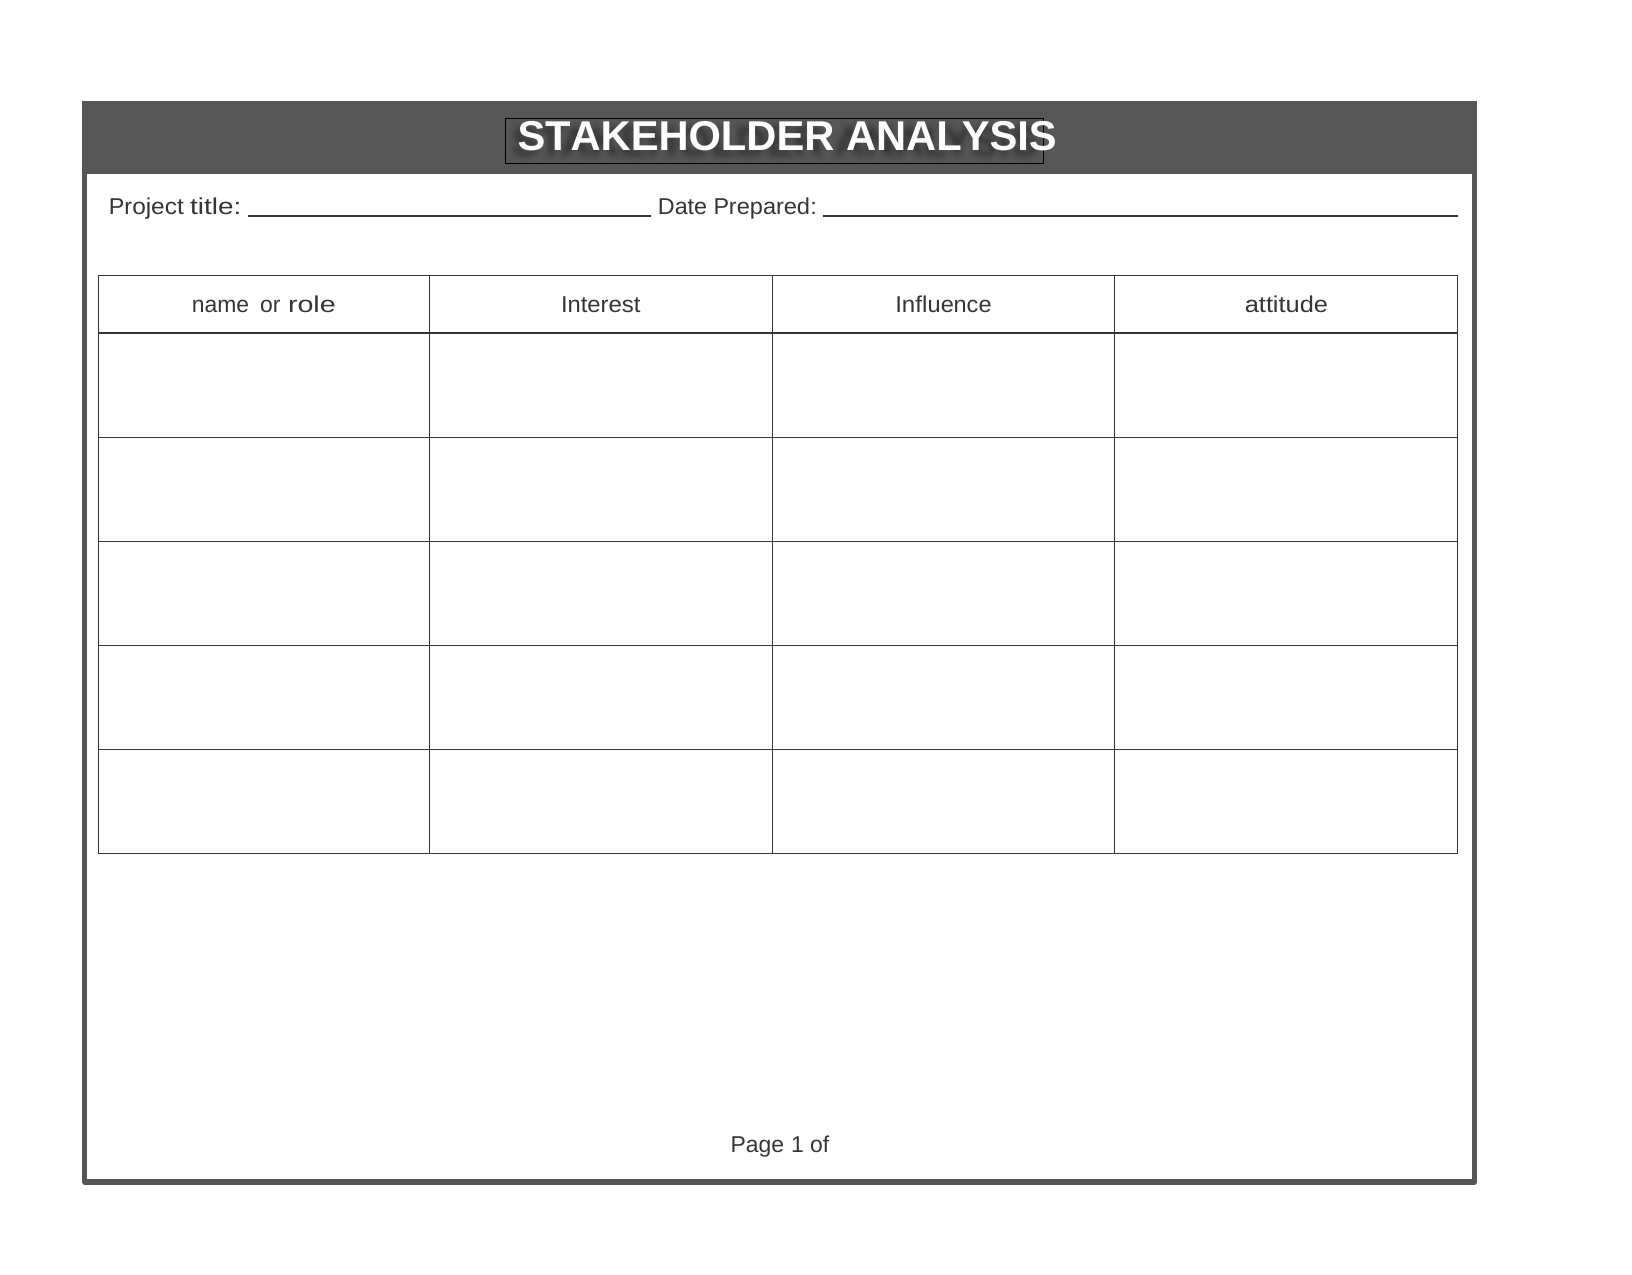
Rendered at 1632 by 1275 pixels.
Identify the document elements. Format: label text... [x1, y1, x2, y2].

table_cell [1115, 646, 1457, 749]
table_cell [99, 646, 429, 749]
table_header attitude [1115, 276, 1457, 332]
table_cell [773, 542, 1114, 645]
table_cell [430, 750, 772, 853]
table_header name or role [99, 276, 429, 332]
table_cell [430, 438, 772, 541]
table_cell [773, 438, 1114, 541]
table_cell [99, 542, 429, 645]
text Project title: Date Prepared: [109, 193, 1471, 218]
table_cell [1115, 334, 1457, 437]
table_cell [1115, 542, 1457, 645]
table_cell [430, 334, 772, 437]
table_cell [99, 438, 429, 541]
table_cell [99, 334, 429, 437]
table_cell [1115, 750, 1457, 853]
table_cell [99, 750, 429, 853]
table_cell [430, 646, 772, 749]
table_cell [1115, 438, 1457, 541]
table_cell [773, 334, 1114, 437]
table_cell [773, 750, 1114, 853]
text Page 1 of [716, 1131, 843, 1157]
table_header Influence [773, 276, 1114, 332]
table_header Interest [430, 276, 772, 332]
table_cell [773, 646, 1114, 749]
table_cell [430, 542, 772, 645]
picture [506, 119, 1043, 163]
